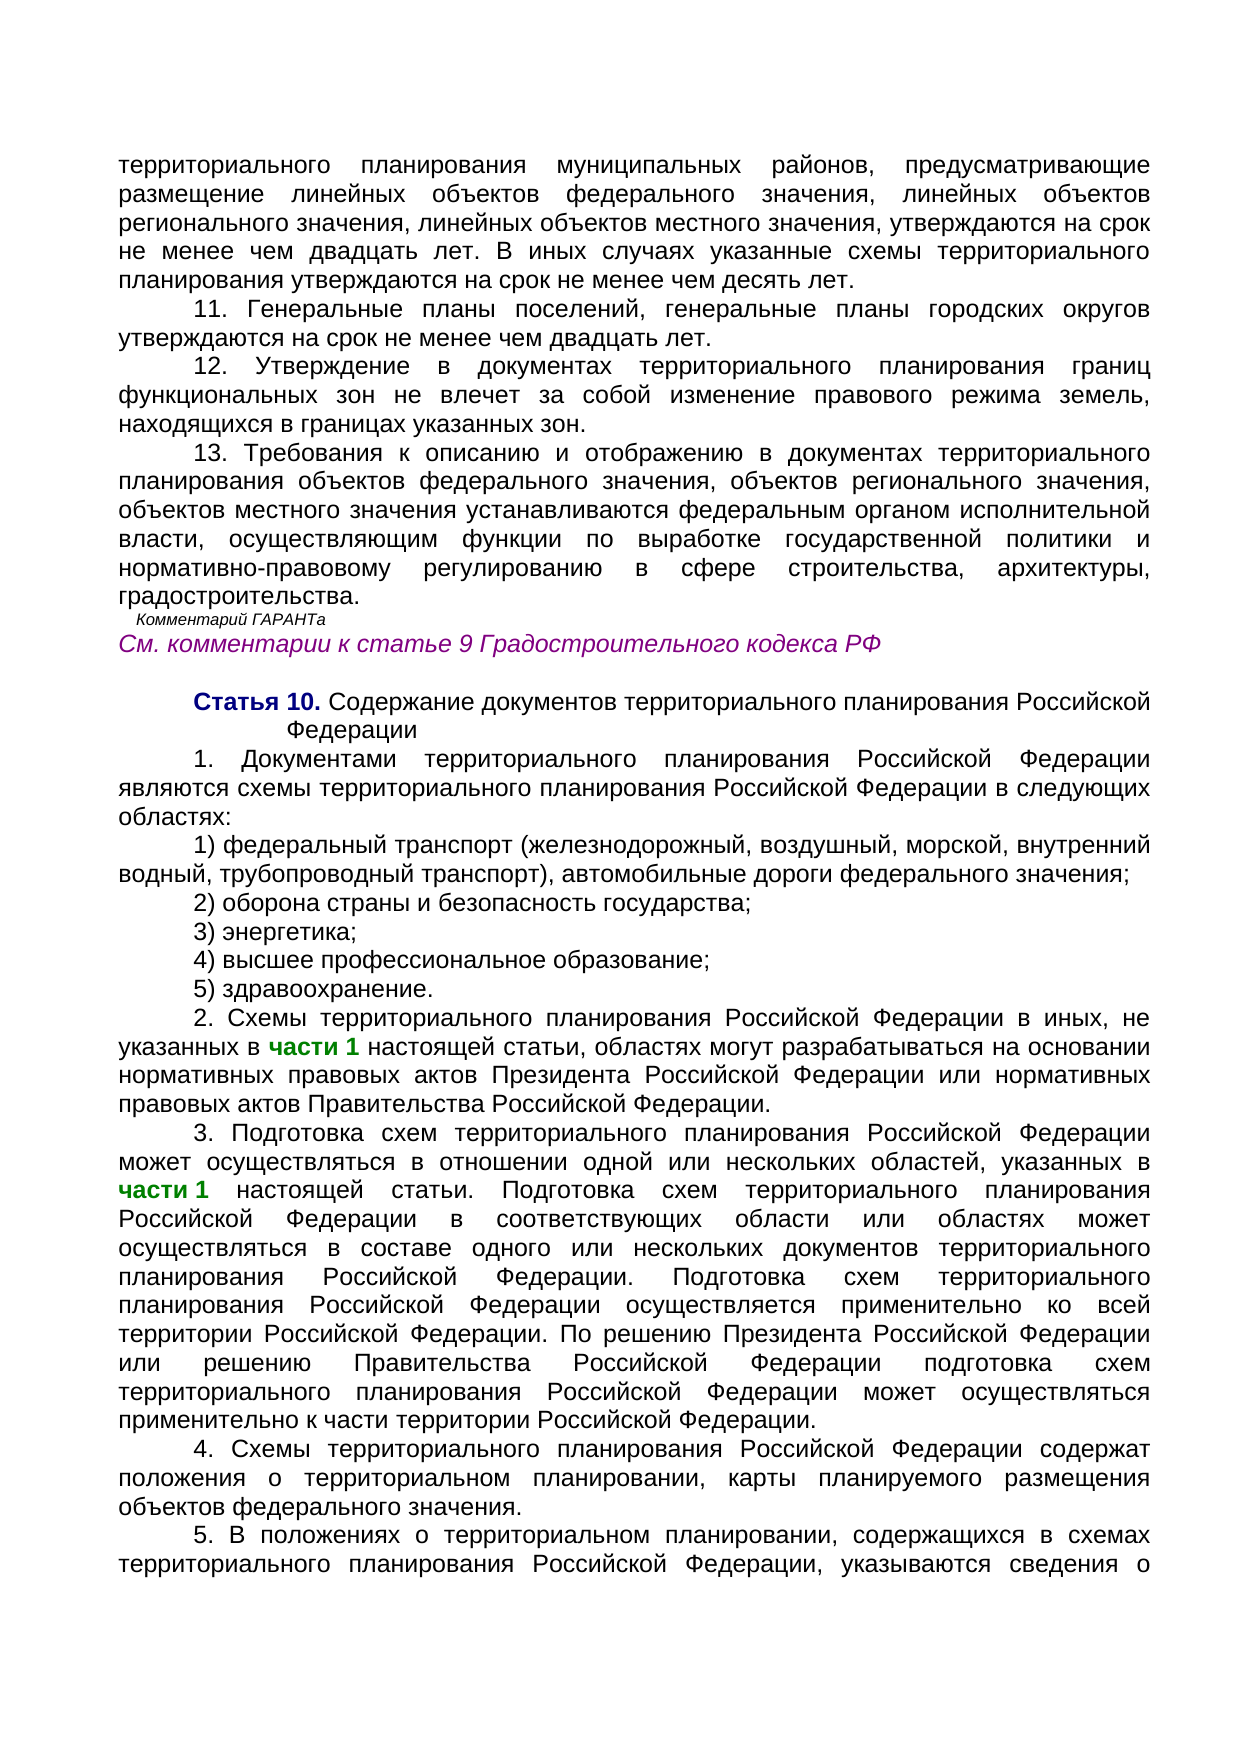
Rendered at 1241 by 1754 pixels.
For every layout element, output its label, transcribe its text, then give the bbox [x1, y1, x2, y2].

text 3. Подготовка схем территориального планирования Российской Федерации может осуществляться в отношении одной или нескольких областей, указанных в части 1 настоящей статьи. Подготовка схем территориального планирования Российской Федерации в соответствующих области или областях может осуществляться в составе одного или нескольких документов территориального планирования Российской Федерации. Подготовка схем территориального планирования Российской Федерации осуществляется применительно ко всей территории Российской Федерации. По решению Президента Российской Федерации или решению Правительства Российской Федерации подготовка схем территориального планирования Российской Федерации может осуществляться применительно к части территории Российской Федерации. [118, 1118, 1152, 1434]
text 4) высшее профессиональное образование; [118, 945, 1152, 974]
text Комментарий ГАРАНТа [136, 610, 1152, 629]
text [118, 1520, 1152, 1578]
text 12. Утверждение в документах территориального планирования границ функциональных зон не влечет за собой изменение правового режима земель, находящихся в границах указанных зон. [118, 351, 1152, 437]
text 4. Схемы территориального планирования Российской Федерации содержат положения о территориальном планировании, карты планируемого размещения объектов федерального значения. [118, 1434, 1152, 1520]
text 13. Требования к описанию и отображению в документах территориального планирования объектов федерального значения, объектов регионального значения, объектов местного значения устанавливаются федеральным органом исполнительной власти, осуществляющим функции по выработке государственной политики и нормативно-правовому регулированию в сфере строительства, архитектуры, градостроительства. [118, 437, 1152, 610]
text См. комментарии к статье 9 Градостроительного кодекса РФ [118, 629, 1152, 658]
text 5) здравоохранение. [118, 974, 1152, 1003]
text Статья 10. Содержание документов территориального планирования Российской Федерации [193, 687, 1152, 744]
text 1) федеральный транспорт (железнодорожный, воздушный, морской, внутренний водный, трубопроводный транспорт), автомобильные дороги федерального значения; [118, 830, 1152, 888]
text 1. Документами территориального планирования Российской Федерации являются схемы территориального планирования Российской Федерации в следующих областях: [118, 744, 1152, 830]
text 2. Схемы территориального планирования Российской Федерации в иных, не указанных в части 1 настоящей статьи, областях могут разрабатываться на основании нормативных правовых актов Президента Российской Федерации или нормативных правовых актов Правительства Российской Федерации. [118, 1003, 1152, 1118]
text 2) оборона страны и безопасность государства; [118, 888, 1152, 917]
text 11. Генеральные планы поселений, генеральные планы городских округов утверждаются на срок не менее чем двадцать лет. [118, 294, 1152, 351]
text 3) энергетика; [118, 917, 1152, 945]
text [118, 150, 1152, 294]
